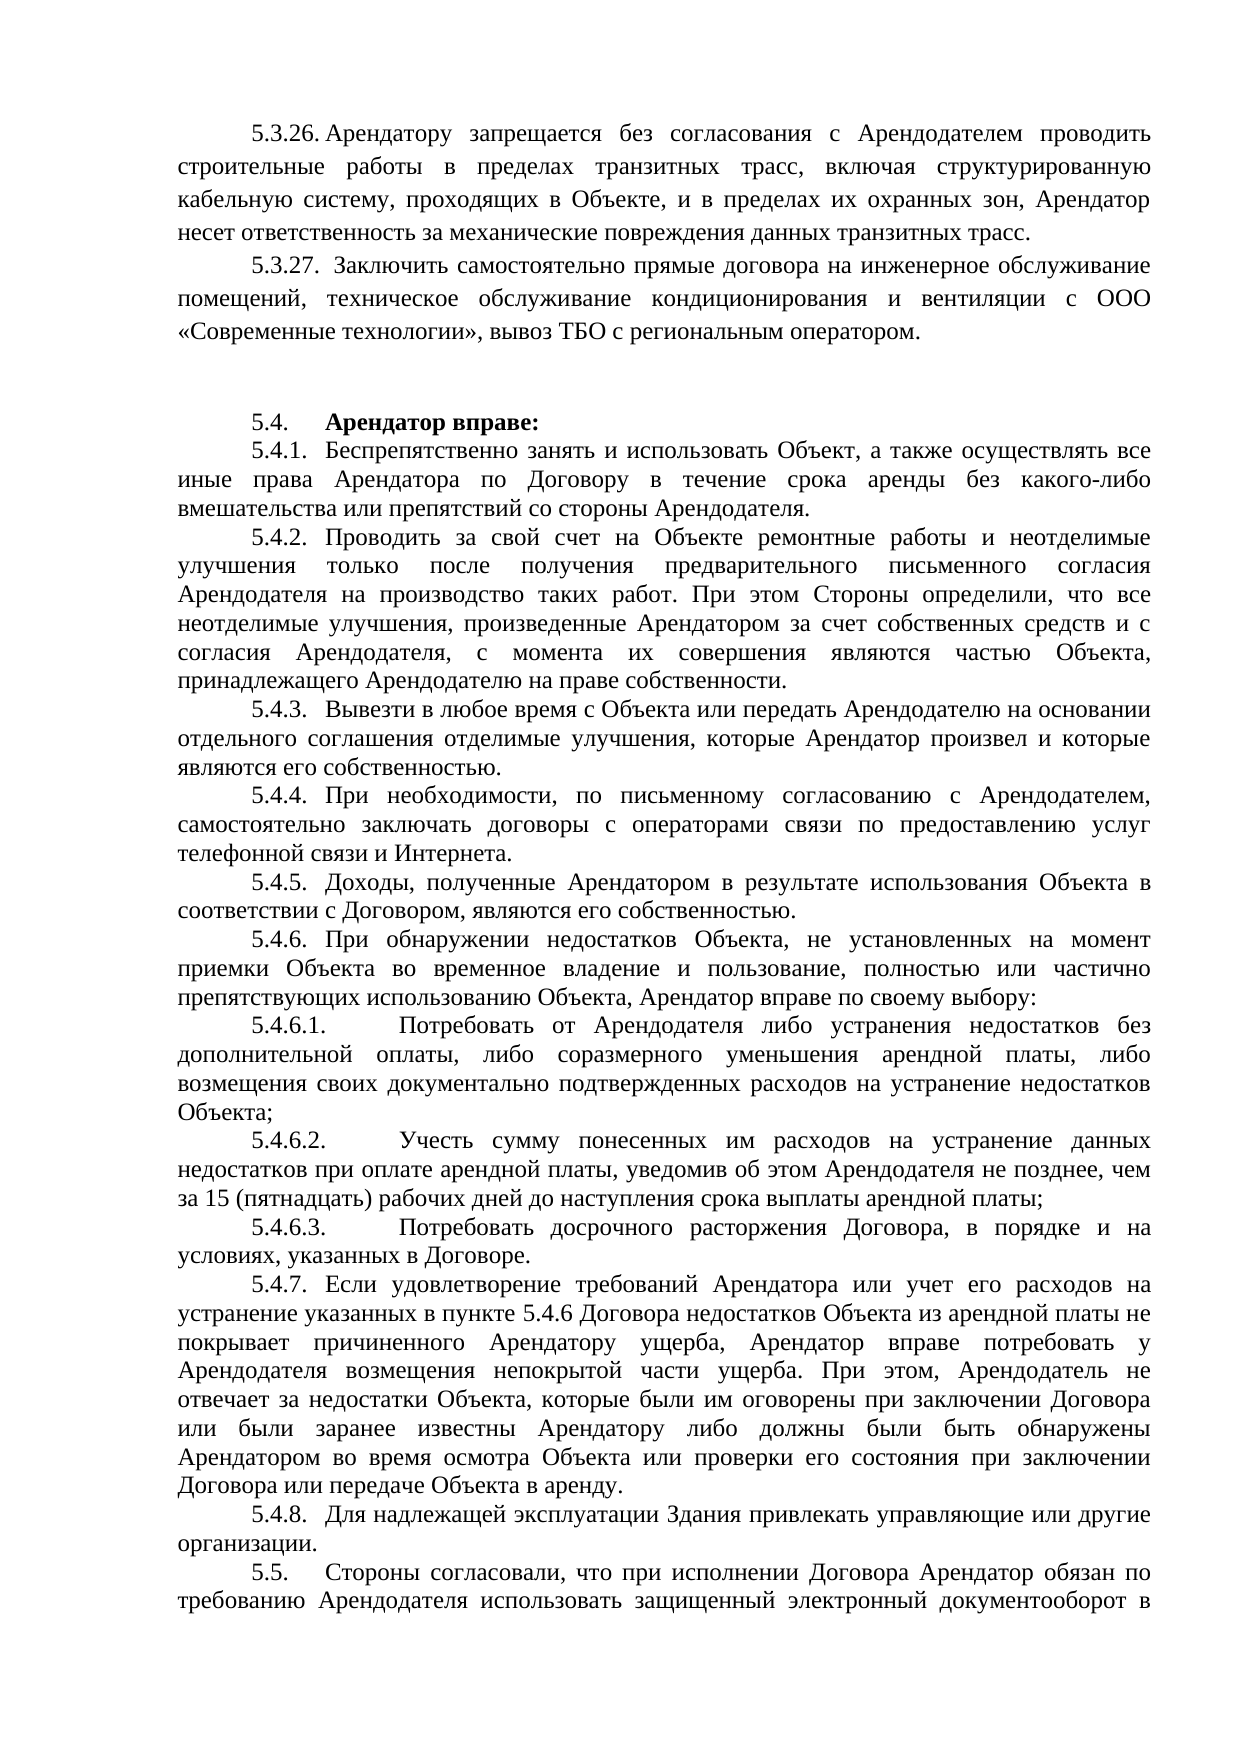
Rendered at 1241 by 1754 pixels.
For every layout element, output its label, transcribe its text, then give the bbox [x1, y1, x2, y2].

list При обнаружении недостатков Объекта, не установленных на момент приемки Объекта во временное владение и пользование, полностью или частично препятствующих использованию Объекта, Арендатор вправе по своему выбору: [177, 924, 1152, 1011]
list Если удовлетворение требований Арендатора или учет его расходов на устранение указанных в пункте 5.4.6 Договора недостатков Объекта из арендной платы не покрывает причиненного Арендатору ущерба, Арендатор вправе потребовать у Арендодателя возмещения непокрытой части ущерба. При этом, Арендодатель не отвечает за недостатки Объекта, которые были им оговорены при заключении Договора или были заранее известны Арендатору либо должны были быть обнаружены Арендатором во время осмотра Объекта или проверки его состояния при заключении Договора или передаче Объекта в аренду. [177, 1269, 1152, 1499]
list Потребовать досрочного расторжения Договора, в порядке и на условиях, указанных в Договоре. [177, 1212, 1152, 1269]
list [177, 1557, 1152, 1614]
list Вывезти в любое время с Объекта или передать Арендодателю на основании отдельного соглашения отделимые улучшения, которые Арендатор произвел и которые являются его собственностью. [177, 694, 1152, 781]
list Проводить за свой счет на Объекте ремонтные работы и неотделимые улучшения только после получения предварительного письменного согласия Арендодателя на производство таких работ. При этом Стороны определили, что все неотделимые улучшения, произведенные Арендатором за счет собственных средств и с согласия Арендодателя, с момента их совершения являются частью Объекта, принадлежащего Арендодателю на праве собственности. [177, 522, 1152, 694]
list Учесть сумму понесенных им расходов на устранение данных недостатков при оплате арендной платы, уведомив об этом Арендодателя не позднее, чем за 15 (пятнадцать) рабочих дней до наступления срока выплаты арендной платы; [177, 1126, 1152, 1212]
list Арендатор вправе: [177, 407, 1152, 436]
list Заключить самостоятельно прямые договора на инженерное обслуживание помещений, техническое обслуживание кондиционирования и вентиляции с ООО «Современные технологии», вывоз ТБО с региональным оператором. [177, 250, 1152, 345]
list При необходимости, по письменному согласованию с Арендодателем, самостоятельно заключать договоры с операторами связи по предоставлению услуг телефонной связи и Интернета. [177, 781, 1152, 867]
list Доходы, полученные Арендатором в результате использования Объекта в соответствии с Договором, являются его собственностью. [177, 867, 1152, 924]
list Арендатору запрещается без согласования с Арендодателем проводить строительные работы в пределах транзитных трасс, включая структурированную кабельную систему, проходящих в Объекте, и в пределах их охранных зон, Арендатор несет ответственность за механические повреждения данных транзитных трасс. [177, 118, 1152, 246]
list Потребовать от Арендодателя либо устранения недостатков без дополнительной оплаты, либо соразмерного уменьшения арендной платы, либо возмещения своих документально подтвержденных расходов на устранение недостатков Объекта; [177, 1011, 1152, 1126]
list Беспрепятственно занять и использовать Объект, а также осуществлять все иные права Арендатора по Договору в течение срока аренды без какого-либо вмешательства или препятствий со стороны Арендодателя. [177, 436, 1152, 522]
list Для надлежащей эксплуатации Здания привлекать управляющие или другие организации. [177, 1499, 1152, 1557]
